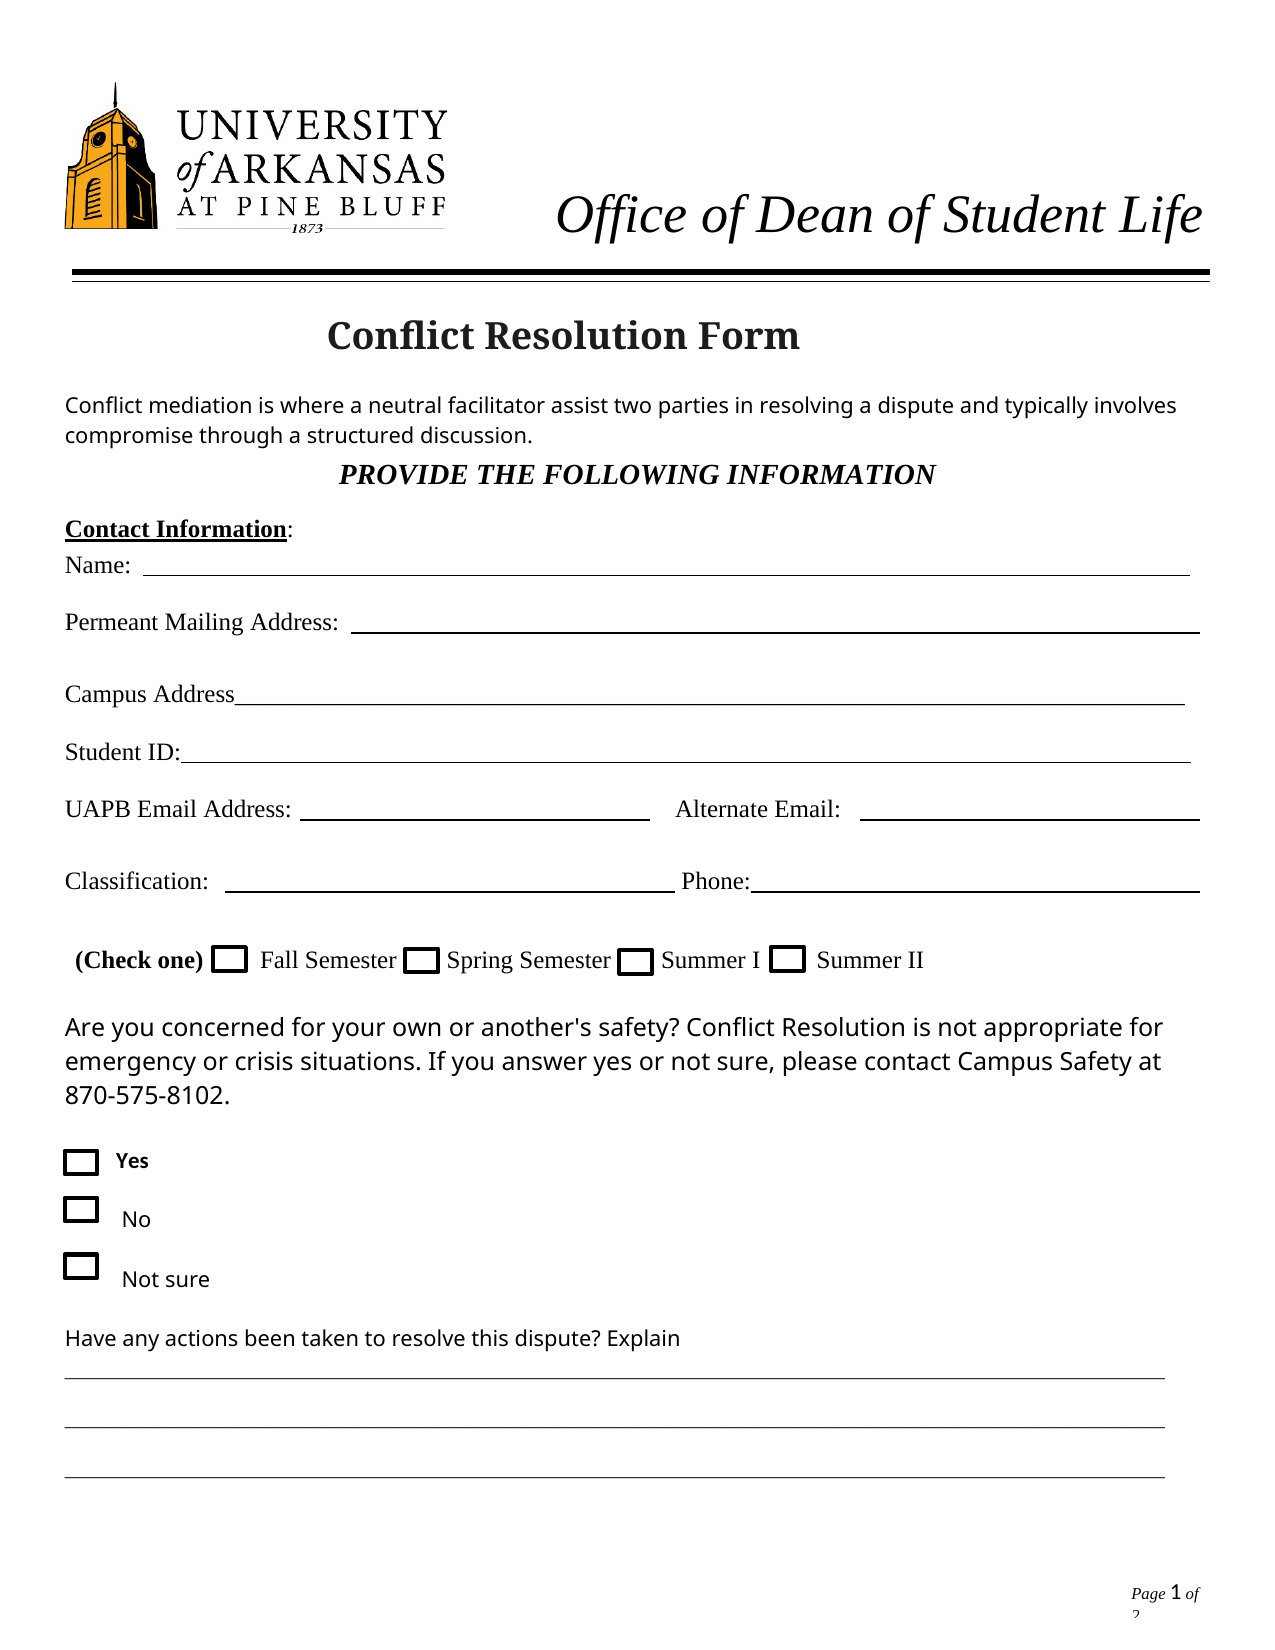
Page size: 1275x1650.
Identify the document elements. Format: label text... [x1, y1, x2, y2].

text Student ID: [64, 737, 1212, 766]
text UAPB Email Address: [64, 794, 650, 823]
text Permeant Mailing Address: [64, 607, 1212, 636]
text ________________________________________________________________________________________ [64, 1353, 1212, 1382]
text Conflict mediation is where a neutral facilitator assist two parties in resolving a dispute and typically involves compromise through a structured discussion. [64, 390, 1212, 449]
text (Check one) Fall Semester Spring Semester Summer I Summer II [75, 945, 1212, 974]
picture [64, 82, 448, 233]
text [64, 1452, 1212, 1481]
text Name: [64, 550, 1212, 579]
text Alternate Email: [675, 794, 1212, 823]
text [64, 1402, 1212, 1431]
text Campus Address____________________________________________________________________________ [64, 679, 1212, 708]
text No [64, 1204, 1212, 1234]
text Conflict Resolution Form [300, 309, 1212, 360]
text Yes [64, 1146, 1212, 1174]
text Classification: Phone: [64, 866, 1212, 895]
text Have any actions been taken to resolve this dispute? Explain [64, 1323, 1212, 1353]
text PROVIDE THE FOLLOWING INFORMATION [339, 457, 1212, 491]
text Not sure [64, 1263, 1212, 1293]
text Are you concerned for your own or another's safety? Conflict Resolution is not appropriate for emergency or crisis situations. If you answer yes or not sure, please contact Campus Safety at 870-575-8102. [64, 1010, 1212, 1112]
text Contact Information: [64, 514, 303, 543]
